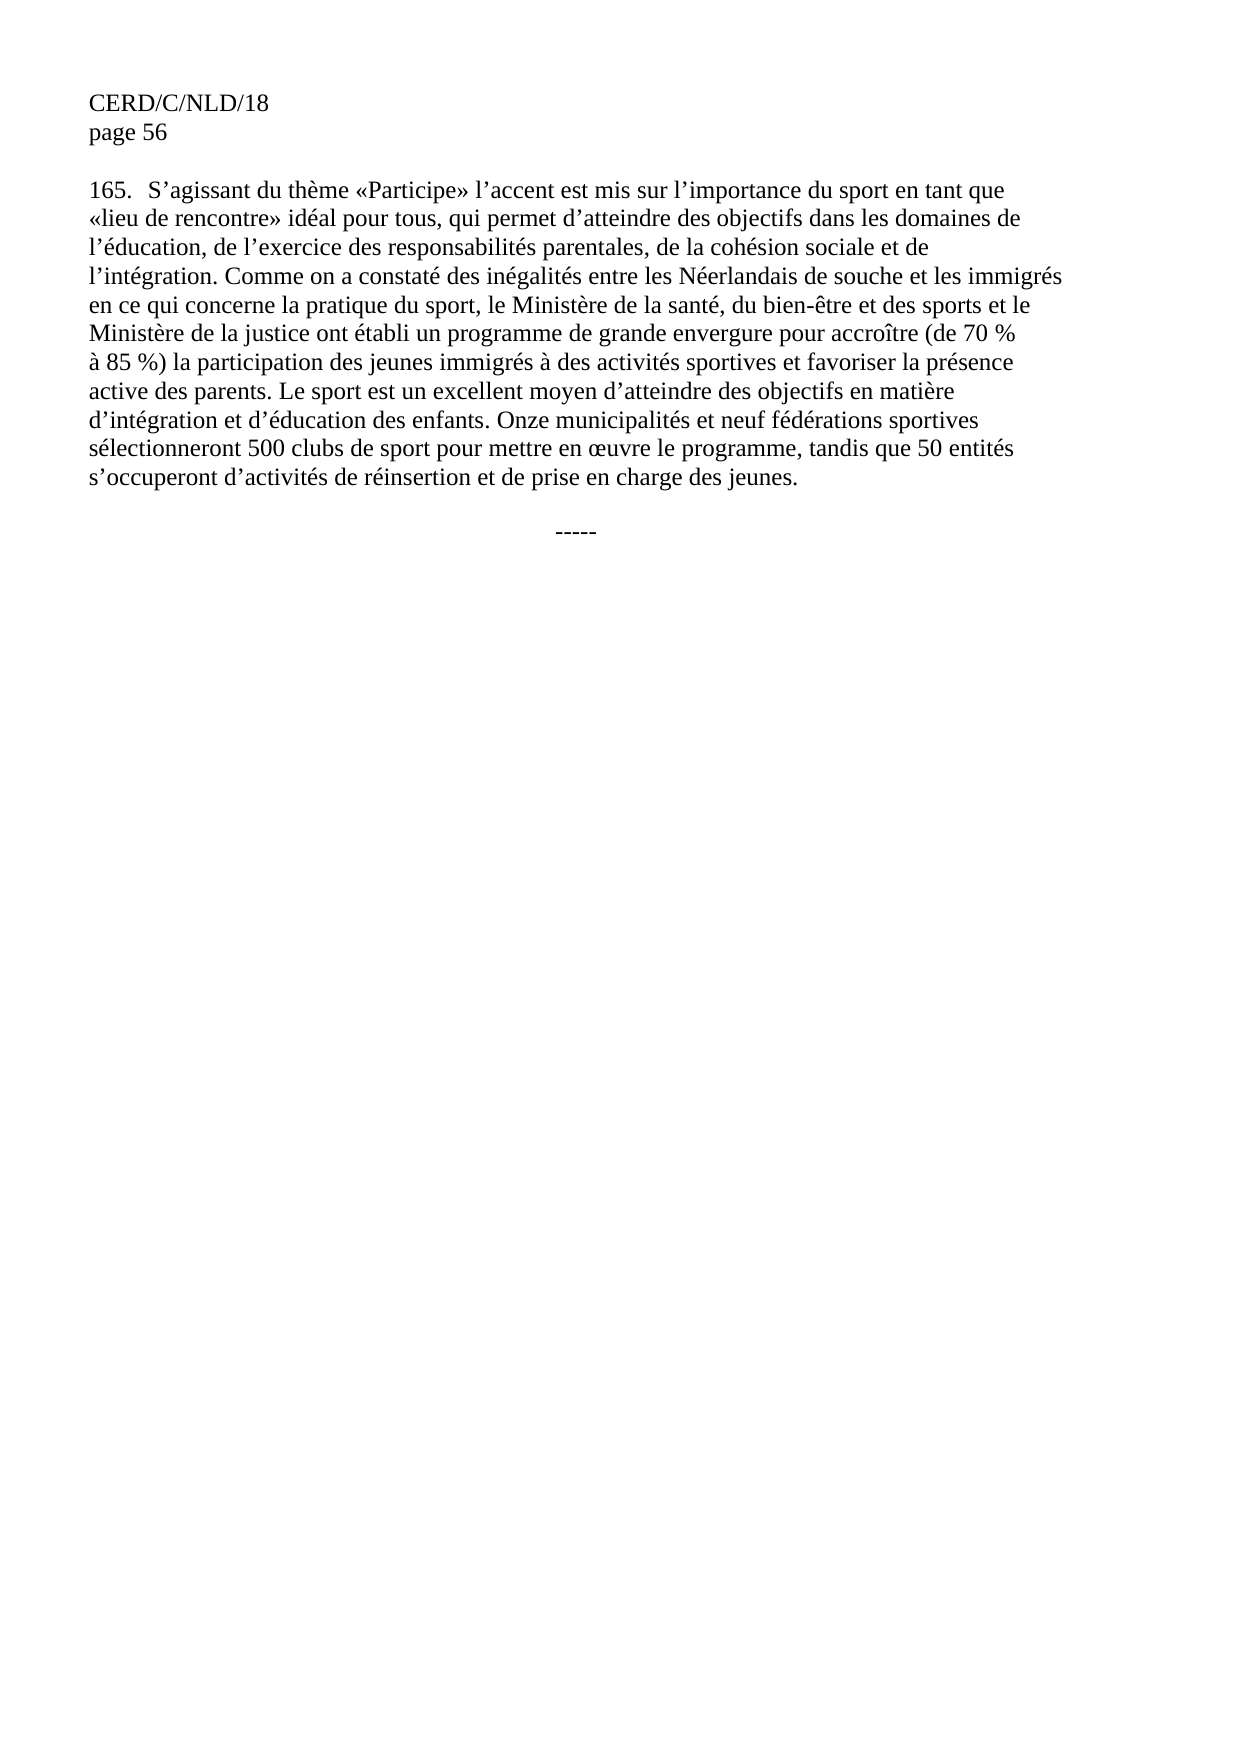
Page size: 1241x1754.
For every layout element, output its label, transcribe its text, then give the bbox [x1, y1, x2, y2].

text 165. S’agissant du thème «Participe» l’accent est mis sur l’importance du sport en tant que «lieu de rencontre» idéal pour tous, qui permet d’atteindre des objectifs dans les domaines de l’éducation, de l’exercice des responsabilités parentales, de la cohésion sociale et de l’intégration. Comme on a constaté des inégalités entre les Néerlandais de souche et les immigrés en ce qui concerne la pratique du sport, le Ministère de la santé, du bien-être et des sports et le Ministère de la justice ont établi un programme de grande envergure pour accroître (de 70 % à 85 %) la participation des jeunes immigrés à des activités sportives et favoriser la présence active des parents. Le sport est un excellent moyen d’atteindre des objectifs en matière d’intégration et d’éducation des enfants. Onze municipalités et neuf fédérations sportives sélectionneront 500 clubs de sport pour mettre en œuvre le programme, tandis que 50 entités s’occuperont d’activités de réinsertion et de prise en charge des jeunes. [88, 175, 1063, 491]
text ----- [88, 516, 1063, 545]
